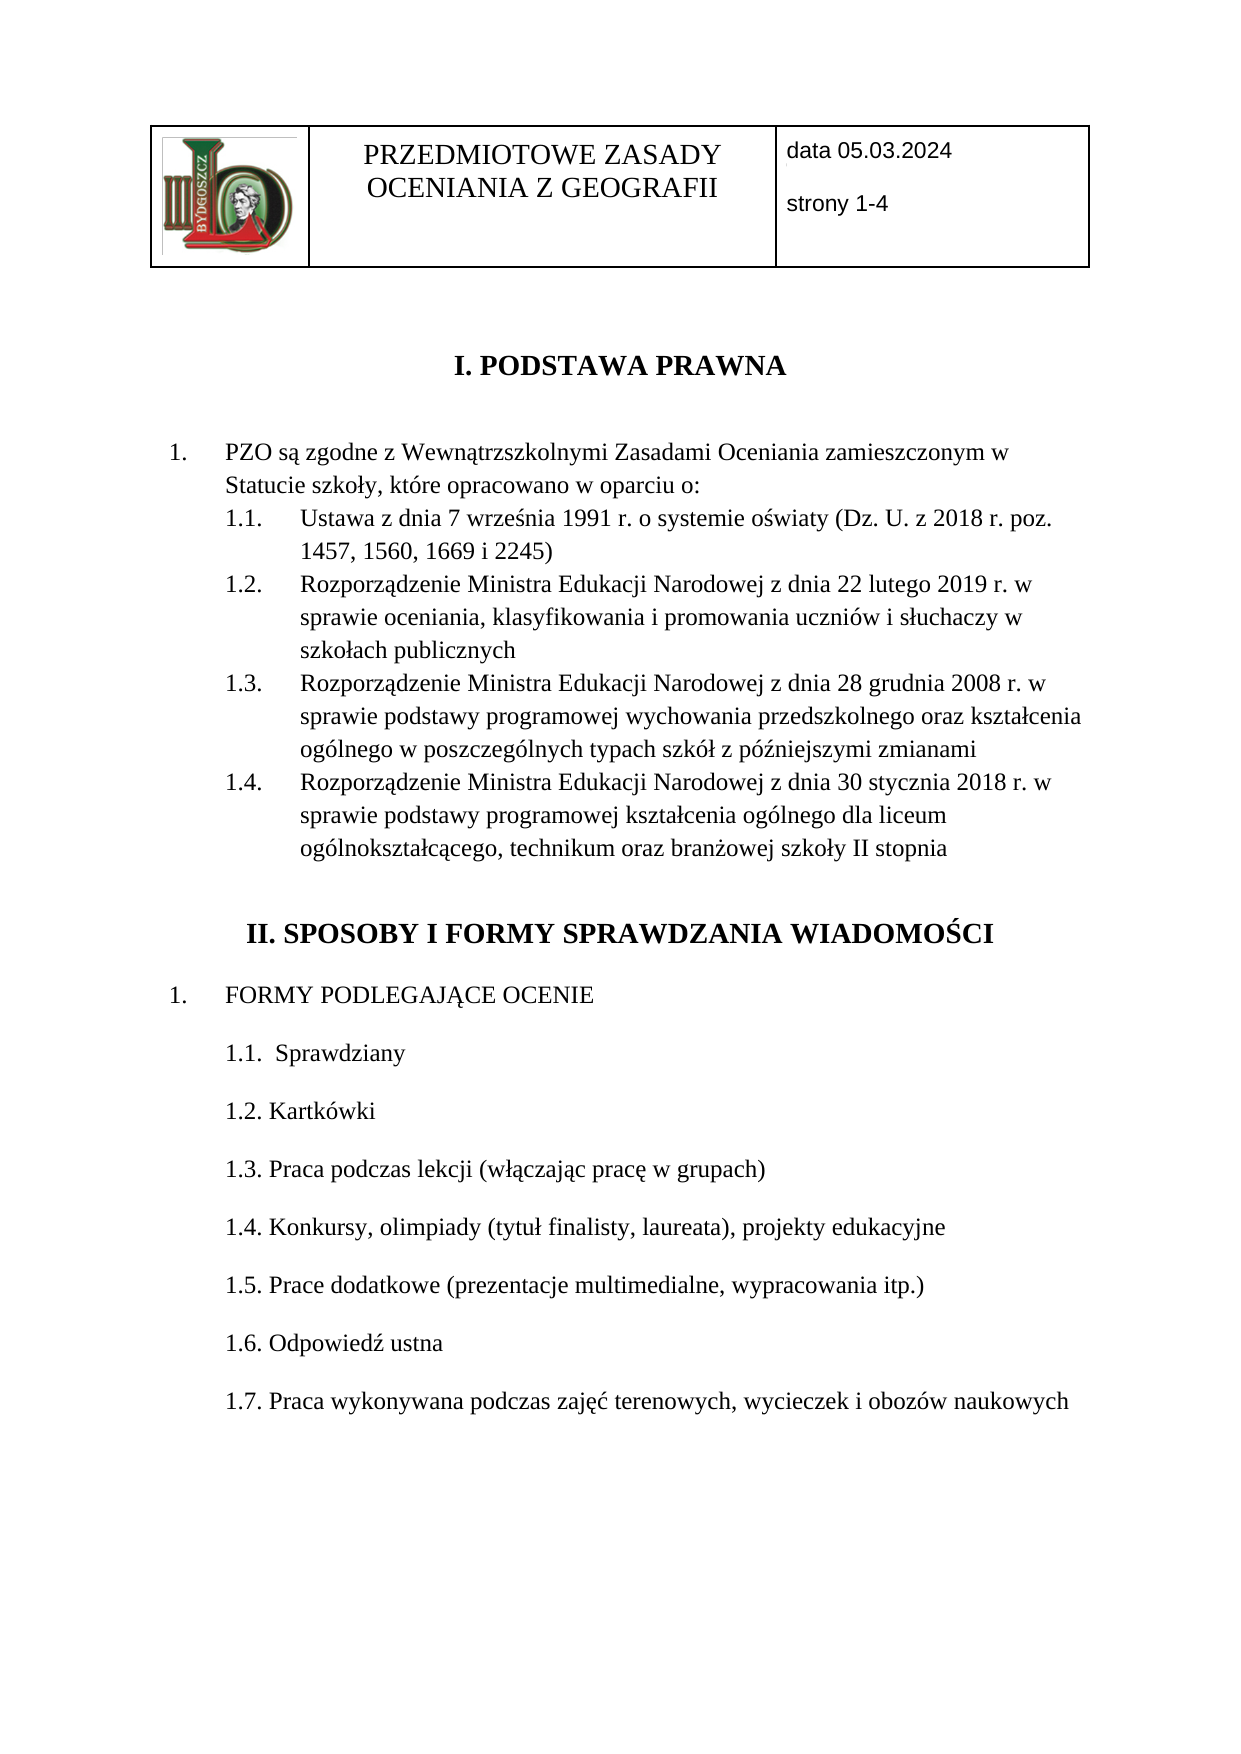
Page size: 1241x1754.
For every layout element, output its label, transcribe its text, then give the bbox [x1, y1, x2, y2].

text 1.5. Prace dodatkowe (prezentacje multimedialne, wypracowania itp.) [225, 1270, 1090, 1299]
list FORMY PODLEGAJĄCE OCENIE [187, 980, 1090, 1008]
table_header PRZEDMIOTOWE ZASADY OCENIANIA Z GEOGRAFII [310, 127, 775, 266]
text 1.3. Praca podczas lekcji (włączając pracę w grupach) [225, 1154, 1090, 1183]
picture [161, 137, 298, 256]
text I. PODSTAWA PRAWNA [150, 348, 1090, 382]
list Rozporządzenie Ministra Edukacji Narodowej z dnia 22 lutego 2019 r. w sprawie oceniania, klasyfikowania i promowania uczniów i słuchaczy w szkołach publicznych [262, 569, 1090, 664]
text 1.2. Kartkówki [225, 1096, 1090, 1124]
list Ustawa z dnia 7 września 1991 r. o systemie oświaty (Dz. U. z 2018 r. poz. 1457, 1560, 1669 i 2245) [262, 503, 1090, 565]
text 1.6. Odpowiedź ustna [225, 1328, 1090, 1357]
list Rozporządzenie Ministra Edukacji Narodowej z dnia 28 grudnia 2008 r. w sprawie podstawy programowej wychowania przedszkolnego oraz kształcenia ogólnego w poszczególnych typach szkół z późniejszymi zmianami [262, 668, 1090, 763]
list Rozporządzenie Ministra Edukacji Narodowej z dnia 30 stycznia 2018 r. w sprawie podstawy programowej kształcenia ogólnego dla liceum ogólnokształcącego, technikum oraz branżowej szkoły II stopnia [262, 767, 1090, 862]
text 1.1. Sprawdziany [225, 1038, 1090, 1067]
text 1.7. Praca wykonywana podczas zajęć terenowych, wycieczek i obozów naukowych [225, 1386, 1090, 1415]
table_header [152, 127, 308, 266]
text II. SPOSOBY I FORMY SPRAWDZANIA WIADOMOŚCI [150, 916, 1090, 950]
list PZO są zgodne z Wewnątrzszkolnymi Zasadami Oceniania zamieszczonym w Statucie szkoły, które opracowano w oparciu o: [187, 437, 1090, 499]
text 1.4. Konkursy, olimpiady (tytuł finalisty, laureata), projekty edukacyjne [225, 1212, 1090, 1241]
table_header data 05.03.2024 strony 1-4 [777, 127, 1088, 266]
